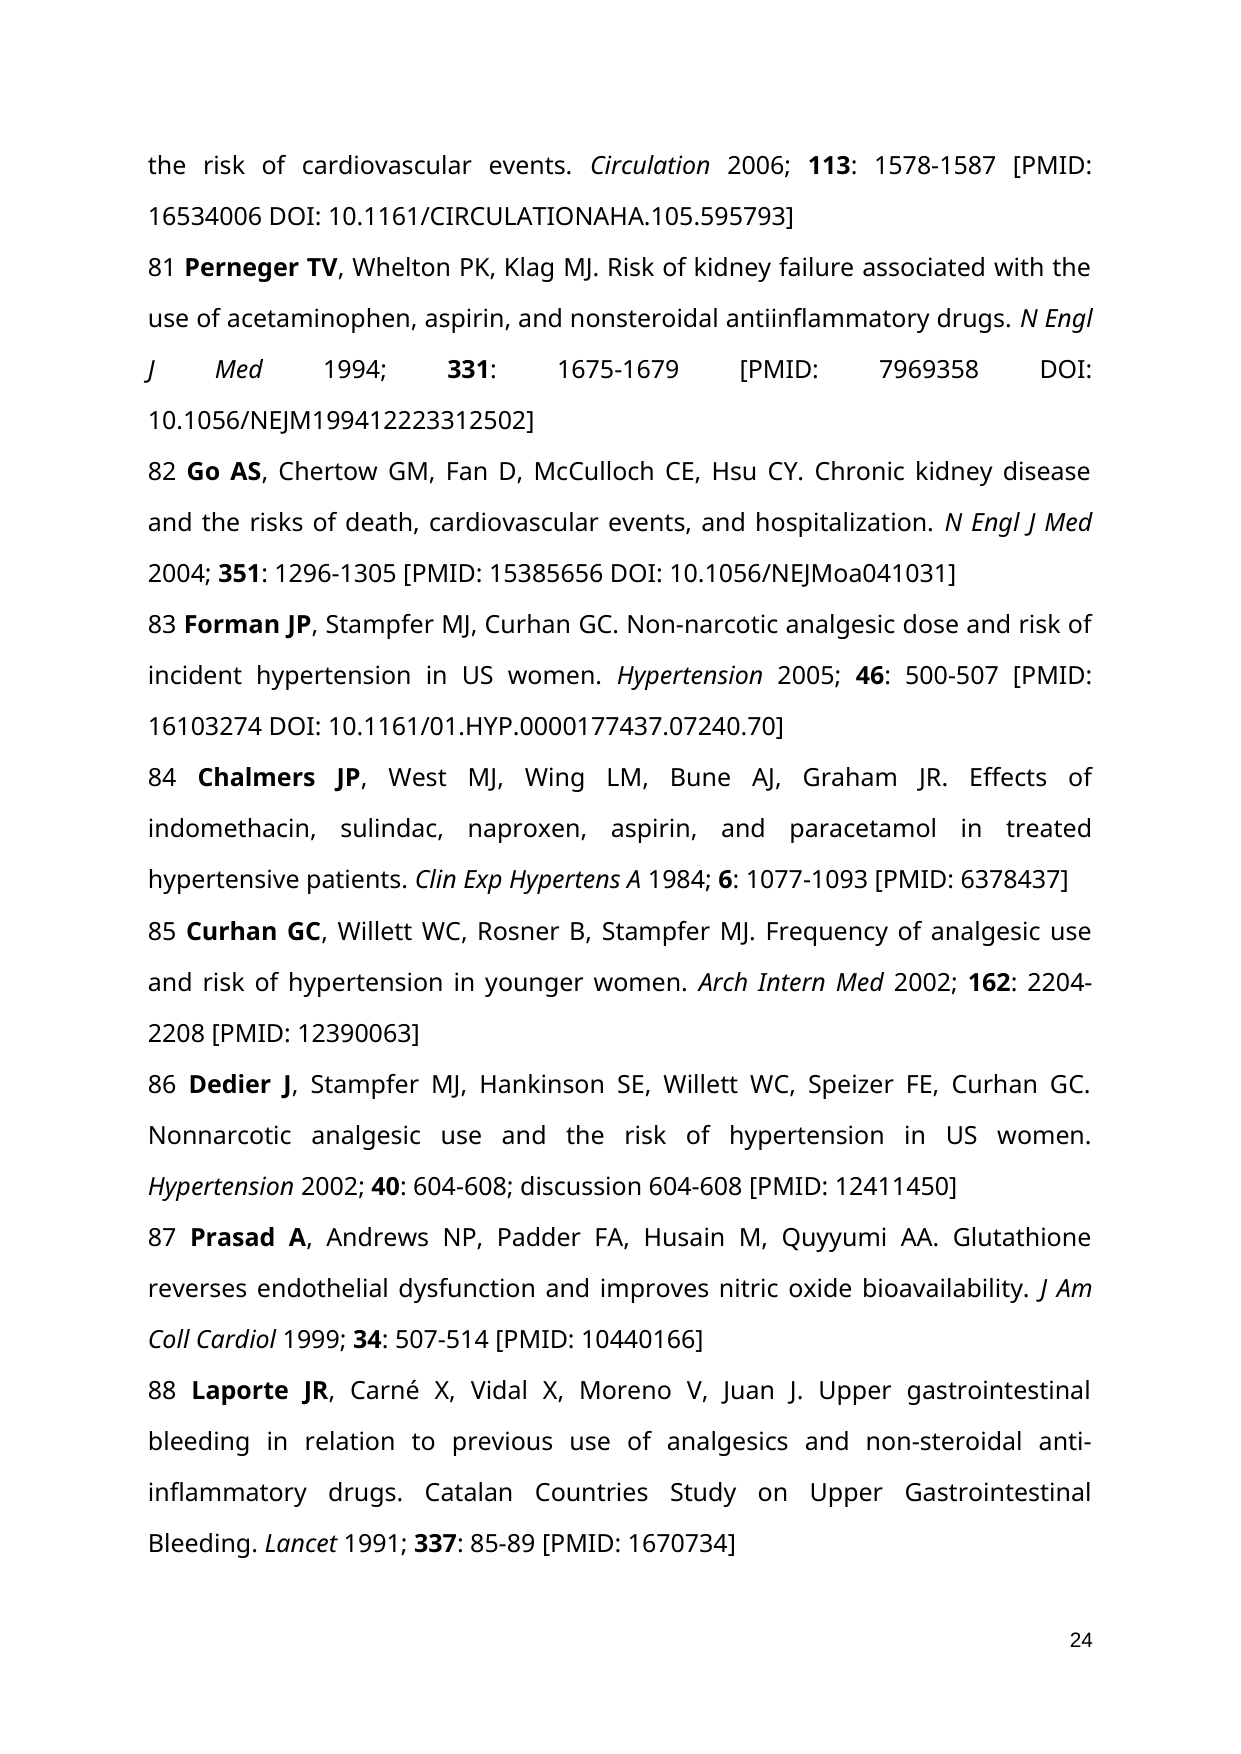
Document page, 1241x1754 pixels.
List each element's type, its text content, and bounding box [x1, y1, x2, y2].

text 82 Go AS, Chertow GM, Fan D, McCulloch CE, Hsu CY. Chronic kidney disease and the risks of death, cardiovascular events, and hospitalization. N Engl J Med 2004; 351: 1296-1305 [PMID: 15385656 DOI: 10.1056/NEJMoa041031] [148, 454, 1093, 590]
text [148, 148, 1093, 233]
text 87 Prasad A, Andrews NP, Padder FA, Husain M, Quyyumi AA. Glutathione reverses endothelial dysfunction and improves nitric oxide bioavailability. J Am Coll Cardiol 1999; 34: 507-514 [PMID: 10440166] [148, 1219, 1093, 1356]
text 81 Perneger TV, Whelton PK, Klag MJ. Risk of kidney failure associated with the use of acetaminophen, aspirin, and nonsteroidal antiinflammatory drugs. N Engl J Med 1994; 331: 1675-1679 [PMID: 7969358 DOI: 10.1056/NEJM199412223312502] [148, 250, 1093, 437]
text 85 Curhan GC, Willett WC, Rosner B, Stampfer MJ. Frequency of analgesic use and risk of hypertension in younger women. Arch Intern Med 2002; 162: 2204-2208 [PMID: 12390063] [148, 913, 1093, 1049]
text 88 Laporte JR, Carné X, Vidal X, Moreno V, Juan J. Upper gastrointestinal bleeding in relation to previous use of analgesics and non-steroidal anti-inflammatory drugs. Catalan Countries Study on Upper Gastrointestinal Bleeding. Lancet 1991; 337: 85-89 [PMID: 1670734] [148, 1373, 1093, 1560]
text 86 Dedier J, Stampfer MJ, Hankinson SE, Willett WC, Speizer FE, Curhan GC. Nonnarcotic analgesic use and the risk of hypertension in US women. Hypertension 2002; 40: 604-608; discussion 604-608 [PMID: 12411450] [148, 1066, 1093, 1202]
text 84 Chalmers JP, West MJ, Wing LM, Bune AJ, Graham JR. Effects of indomethacin, sulindac, naproxen, aspirin, and paracetamol in treated hypertensive patients. Clin Exp Hypertens A 1984; 6: 1077-1093 [PMID: 6378437] [148, 760, 1093, 896]
text 83 Forman JP, Stampfer MJ, Curhan GC. Non-narcotic analgesic dose and risk of incident hypertension in US women. Hypertension 2005; 46: 500-507 [PMID: 16103274 DOI: 10.1161/01.HYP.0000177437.07240.70] [148, 607, 1093, 743]
